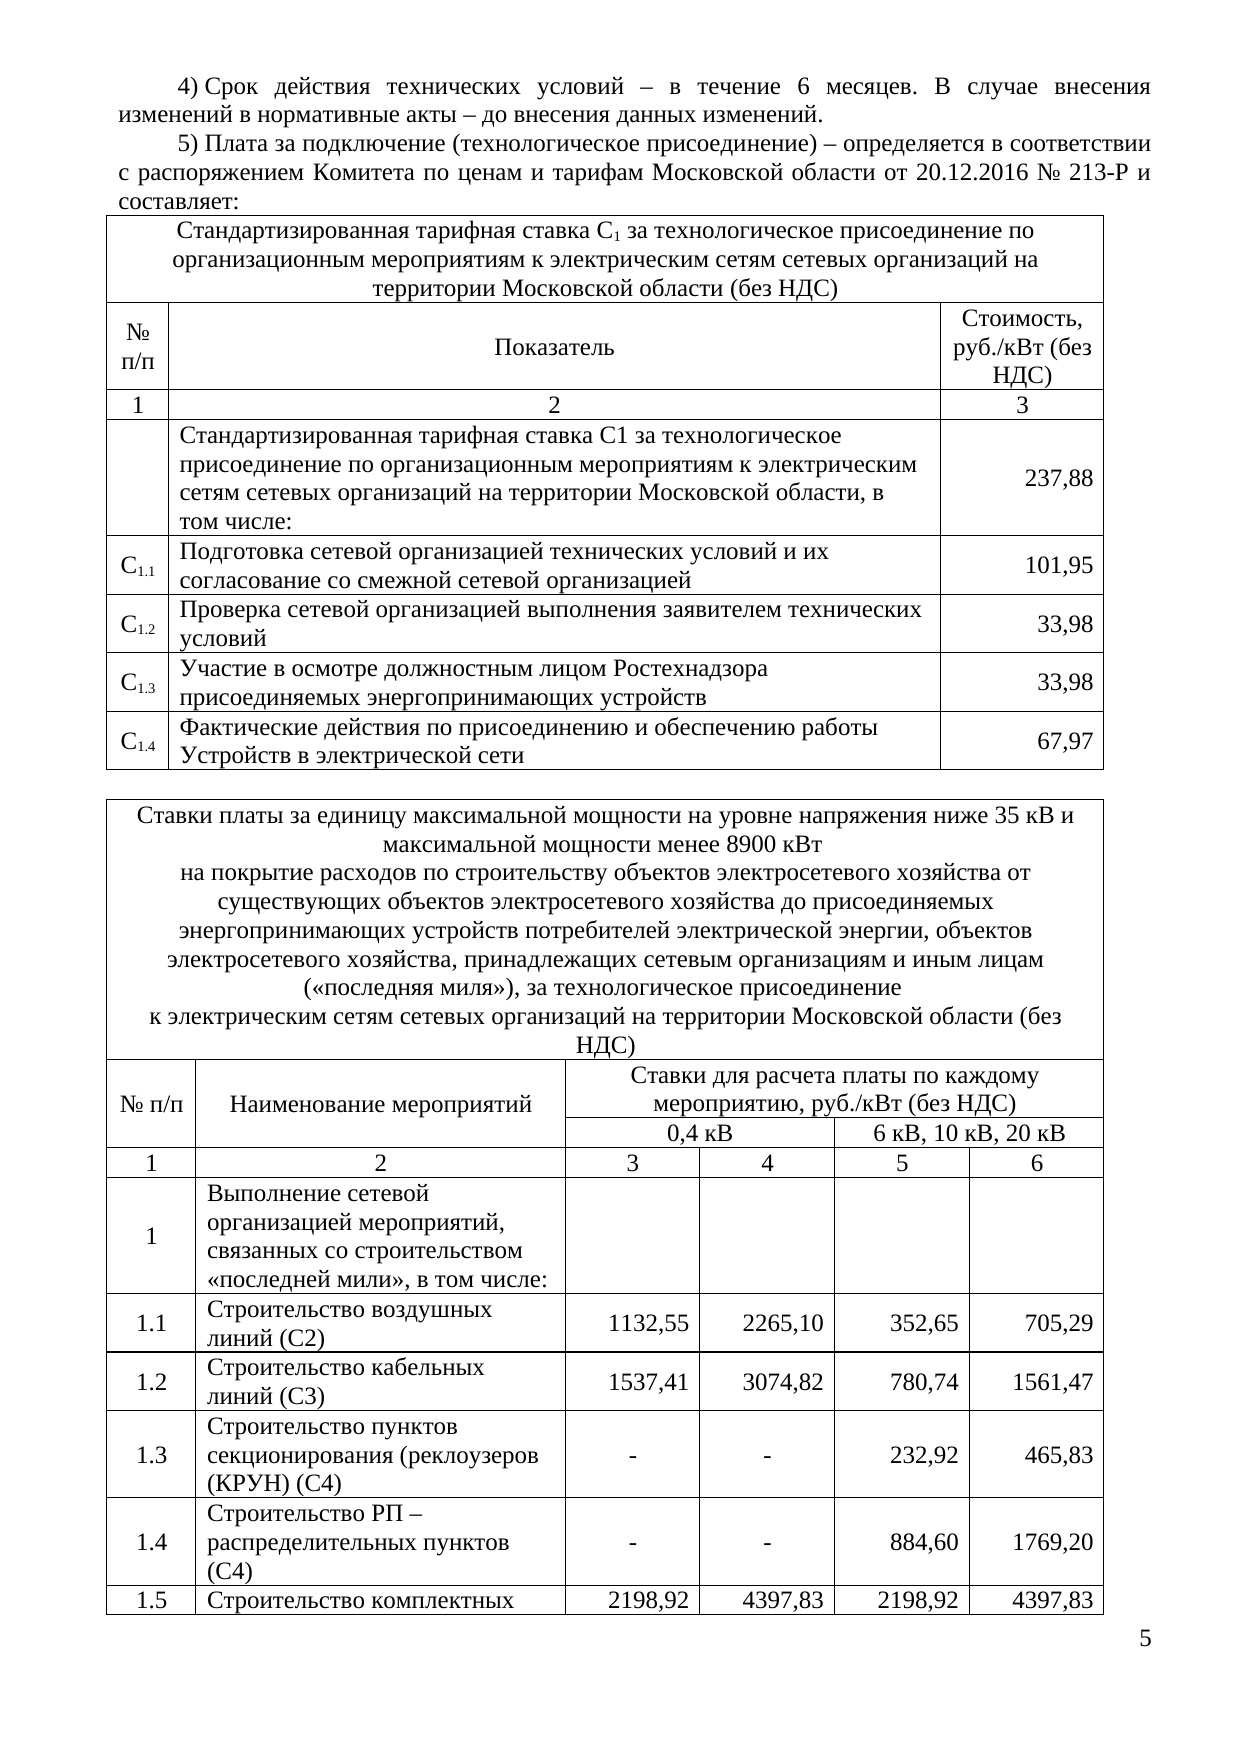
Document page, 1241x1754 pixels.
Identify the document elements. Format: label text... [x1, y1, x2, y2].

table_cell 5 [835, 1148, 969, 1177]
table_cell С1.1 [107, 536, 168, 593]
table_cell 4 [700, 1148, 834, 1177]
table_cell 3 [566, 1148, 699, 1177]
table_cell 0,4 кВ [566, 1118, 834, 1147]
table_cell 1769,20 [970, 1498, 1103, 1584]
table_cell 101,95 [941, 536, 1103, 593]
table_cell Строительство РП – распределительных пунктов (С4) [196, 1498, 565, 1584]
table_cell 2265,10 [700, 1294, 834, 1351]
table_cell 232,92 [835, 1411, 969, 1497]
table_cell [700, 1178, 834, 1293]
table_cell 1.5 [107, 1586, 195, 1614]
table_cell 3 [941, 390, 1103, 419]
table_cell 1537,41 [566, 1353, 699, 1410]
table_cell [566, 1178, 699, 1293]
table_cell Строительство пунктов секционирования (реклоузеров (КРУН) (С4) [196, 1411, 565, 1497]
table_cell 4397,83 [700, 1586, 834, 1614]
table_cell Строительство воздушных линий (С2) [196, 1294, 565, 1351]
table_cell 1 [107, 1178, 195, 1293]
table_cell 237,88 [941, 420, 1103, 535]
table_cell 705,29 [970, 1294, 1103, 1351]
table_cell Ставки для расчета платы по каждому мероприятию, руб./кВт (без НДС) [566, 1060, 1103, 1117]
table_cell 1561,47 [970, 1353, 1103, 1410]
table_cell 4397,83 [970, 1586, 1103, 1614]
table_cell - [566, 1411, 699, 1497]
table_header Стандартизированная тарифная ставка С1 за технологическое присоединение по организационным мероприятиям к электрическим сетям сетевых организаций на территории Московской области (без НДС) [107, 216, 1103, 302]
table_cell Строительство кабельных линий (С3) [196, 1353, 565, 1410]
table_cell 1.2 [107, 1353, 195, 1410]
table_cell 884,60 [835, 1498, 969, 1584]
table_cell 1.4 [107, 1498, 195, 1584]
table_cell 1.1 [107, 1294, 195, 1351]
table_cell Стоимость, руб./кВт (без НДС) [941, 303, 1103, 389]
table_cell [970, 1178, 1103, 1293]
table_cell 33,98 [941, 595, 1103, 652]
table_cell 1.3 [107, 1411, 195, 1497]
table_cell Подготовка сетевой организацией технических условий и их согласование со смежной сетевой организацией [169, 536, 940, 593]
table_cell 465,83 [970, 1411, 1103, 1497]
table_cell № п/п [107, 303, 168, 389]
table_cell Участие в осмотре должностным лицом Ростехнадзора присоединяемых энергопринимающих устройств [169, 653, 940, 711]
table_cell - [700, 1498, 834, 1584]
table_cell Фактические действия по присоединению и обеспечению работы Устройств в электрической сети [169, 712, 940, 769]
table_cell Стандартизированная тарифная ставка С1 за технологическое присоединение по организационным мероприятиям к электрическим сетям сетевых организаций на территории Московской области, в том числе: [169, 420, 940, 535]
table_cell Показатель [169, 303, 940, 389]
table_cell Проверка сетевой организацией выполнения заявителем технических условий [169, 595, 940, 652]
table_cell [835, 1178, 969, 1293]
table_cell - [700, 1411, 834, 1497]
table_cell 2198,92 [835, 1586, 969, 1614]
text 4) Срок действия технических условий – в течение 6 месяцев. В случае внесения изменений в нормативные акты – до внесения данных изменений. [118, 71, 1152, 128]
table_cell № п/п [107, 1060, 195, 1147]
table_cell 2198,92 [566, 1586, 699, 1614]
table_cell [107, 420, 168, 535]
table_cell Выполнение сетевой организацией мероприятий, связанных со строительством «последней мили», в том числе: [196, 1178, 565, 1293]
table_cell С1.3 [107, 653, 168, 711]
table_cell С1.4 [107, 712, 168, 769]
table_cell - [566, 1498, 699, 1584]
table_cell 1132,55 [566, 1294, 699, 1351]
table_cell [196, 1586, 565, 1614]
table_cell 3074,82 [700, 1353, 834, 1410]
table_cell 352,65 [835, 1294, 969, 1351]
table_cell 780,74 [835, 1353, 969, 1410]
table_cell 1 [107, 390, 168, 419]
table_cell 2 [169, 390, 940, 419]
table_cell 67,97 [941, 712, 1103, 769]
table_cell 6 [970, 1148, 1103, 1177]
table_cell 33,98 [941, 653, 1103, 711]
table_header Ставки платы за единицу максимальной мощности на уровне напряжения ниже 35 кВ и максимальной мощности менее 8900 кВт на покрытие расходов по строительству объектов электросетевого хозяйства от существующих объектов электросетевого хозяйства до присоединяемых энергопринимающих устройств потребителей электрической энергии, объектов электросетевого хозяйства, принадлежащих сетевым организациям и иным лицам («последняя миля»), за технологическое присоединение к электрическим сетям сетевых организаций на территории Московской области (без НДС) [107, 800, 1103, 1059]
table_cell Наименование мероприятий [196, 1060, 565, 1147]
table_cell 2 [196, 1148, 565, 1177]
text 5) Плата за подключение (технологическое присоединение) – определяется в соответствии с распоряжением Комитета по ценам и тарифам Московской области от 20.12.2016 № 213-Р и составляет: [118, 128, 1152, 214]
table_cell 1 [107, 1148, 195, 1177]
table_cell 6 кВ, 10 кВ, 20 кВ [835, 1118, 1103, 1147]
table_cell С1.2 [107, 595, 168, 652]
